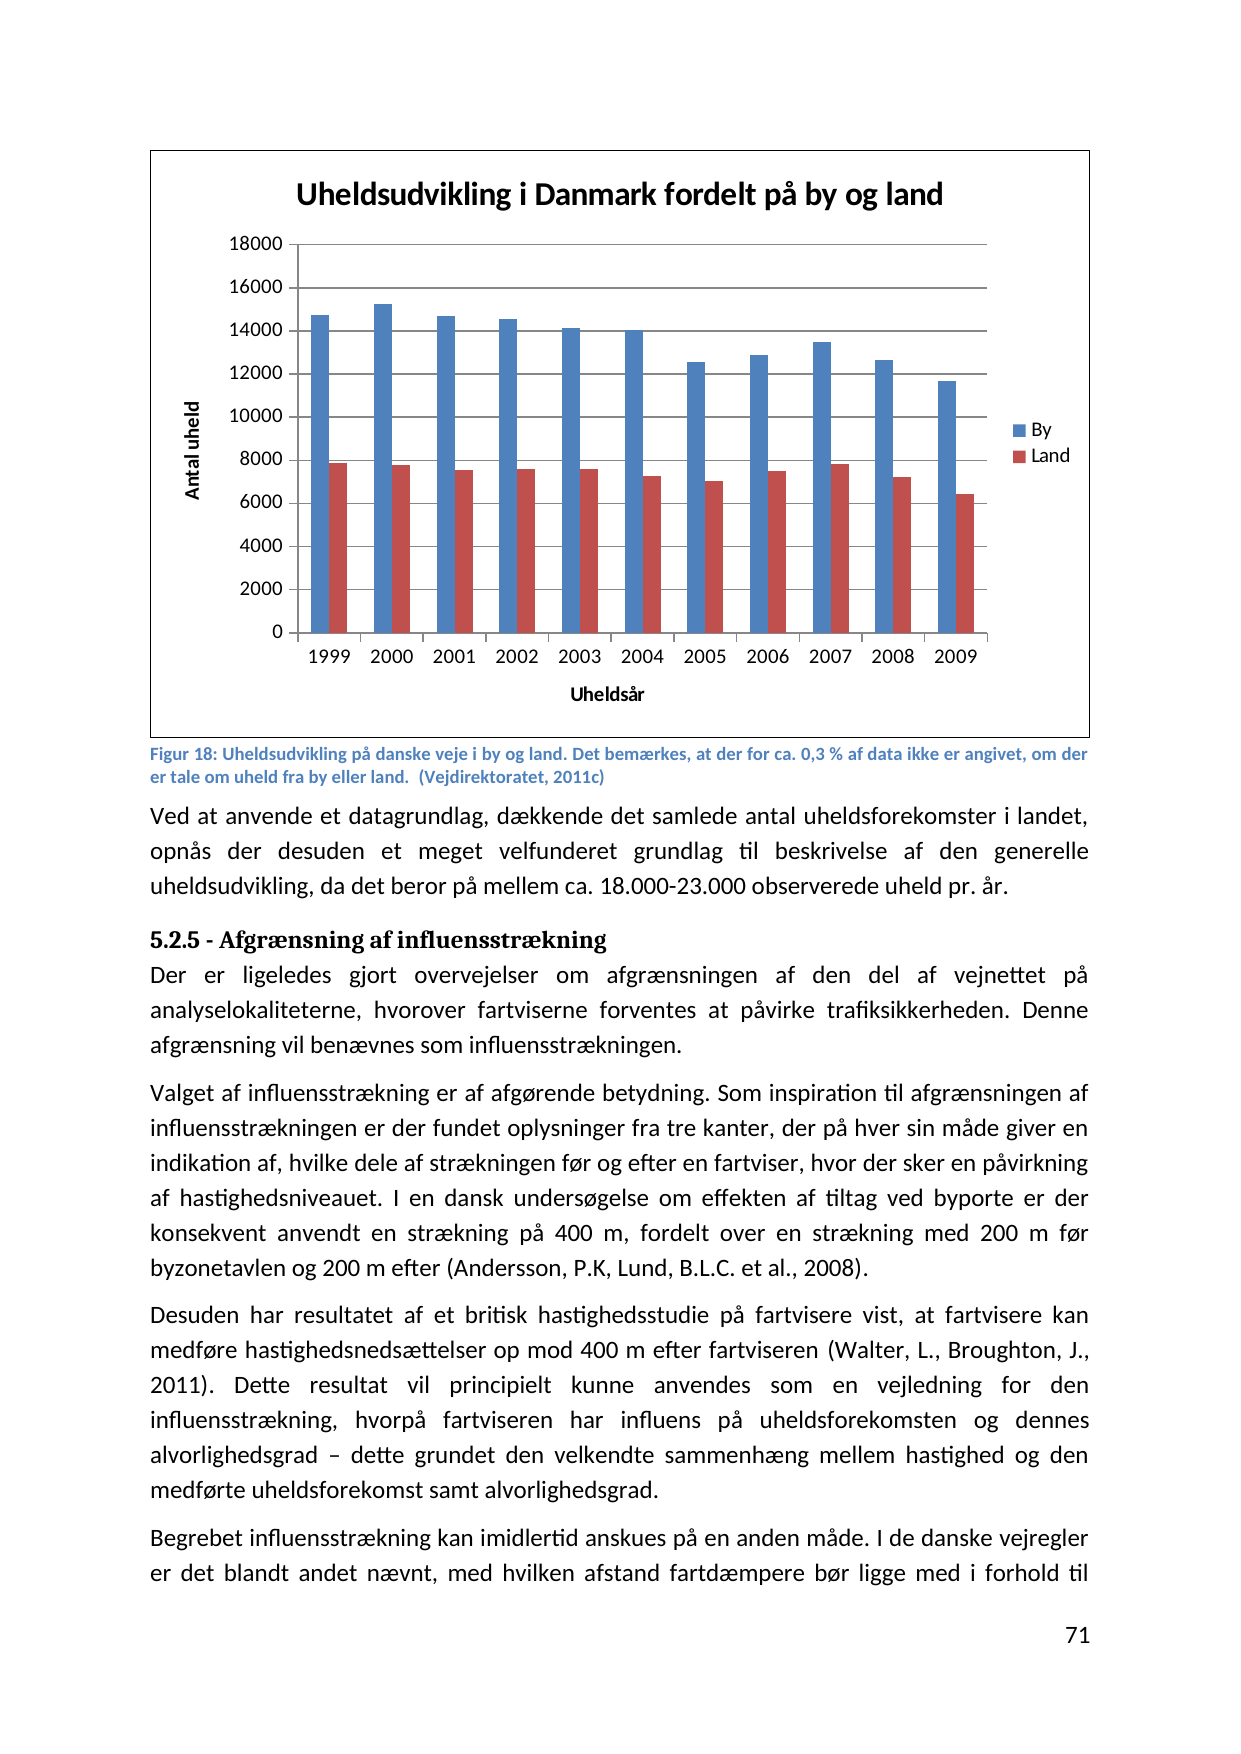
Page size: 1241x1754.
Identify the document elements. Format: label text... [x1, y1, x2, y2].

text Ved at anvende et datagrundlag, dækkende det samlede antal uheldsforekomster i landet, opnås der desuden et meget velfunderet grundlag til beskrivelse af den generelle uheldsudvikling, da det beror på mellem ca. 18.000-23.000 observerede uheld pr. år. [150, 801, 1090, 901]
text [150, 1522, 1090, 1587]
text Der er ligeledes gjort overvejelser om afgrænsningen af den del af vejnettet på analyselokaliteterne, hvorover fartviserne forventes at påvirke trafiksikkerheden. Denne afgrænsning vil benævnes som influensstrækningen. [150, 959, 1090, 1060]
text Desuden har resultatet af et britisk hastighedsstudie på fartvisere vist, at fartvisere kan medføre hastighedsnedsættelser op mod 400 m efter fartviseren. Dette resultat vil principielt kunne anvendes som en vejledning for den influensstrækning, hvorpå fartviseren har influens på uheldsforekomsten og dennes alvorlighedsgrad – dette grundet den velkendte sammenhæng mellem hastighed og den medførte uheldsforekomst samt alvorlighedsgrad. [150, 1299, 1090, 1505]
text Figur : Uheldsudvikling på danske veje i by og land. Det bemærkes, at der for ca. 0,3 % af data ikke er angivet, om der er tale om uheld fra by eller land. [150, 742, 1090, 788]
subtitle 5.2.5 - Afgrænsning af influensstrækning [150, 926, 1090, 955]
text Valget af influensstrækning er af afgørende betydning. Som inspiration til afgrænsningen af influensstrækningen er der fundet oplysninger fra tre kanter, der på hver sin måde giver en indikation af, hvilke dele af strækningen før og efter en fartviser, hvor der sker en påvirkning af hastighedsniveauet. I en dansk undersøgelse om effekten af tiltag ved byporte er der konsekvent anvendt en strækning på 400 m, fordelt over en strækning med 200 m før byzonetavlen og 200 m efter . [150, 1077, 1090, 1282]
